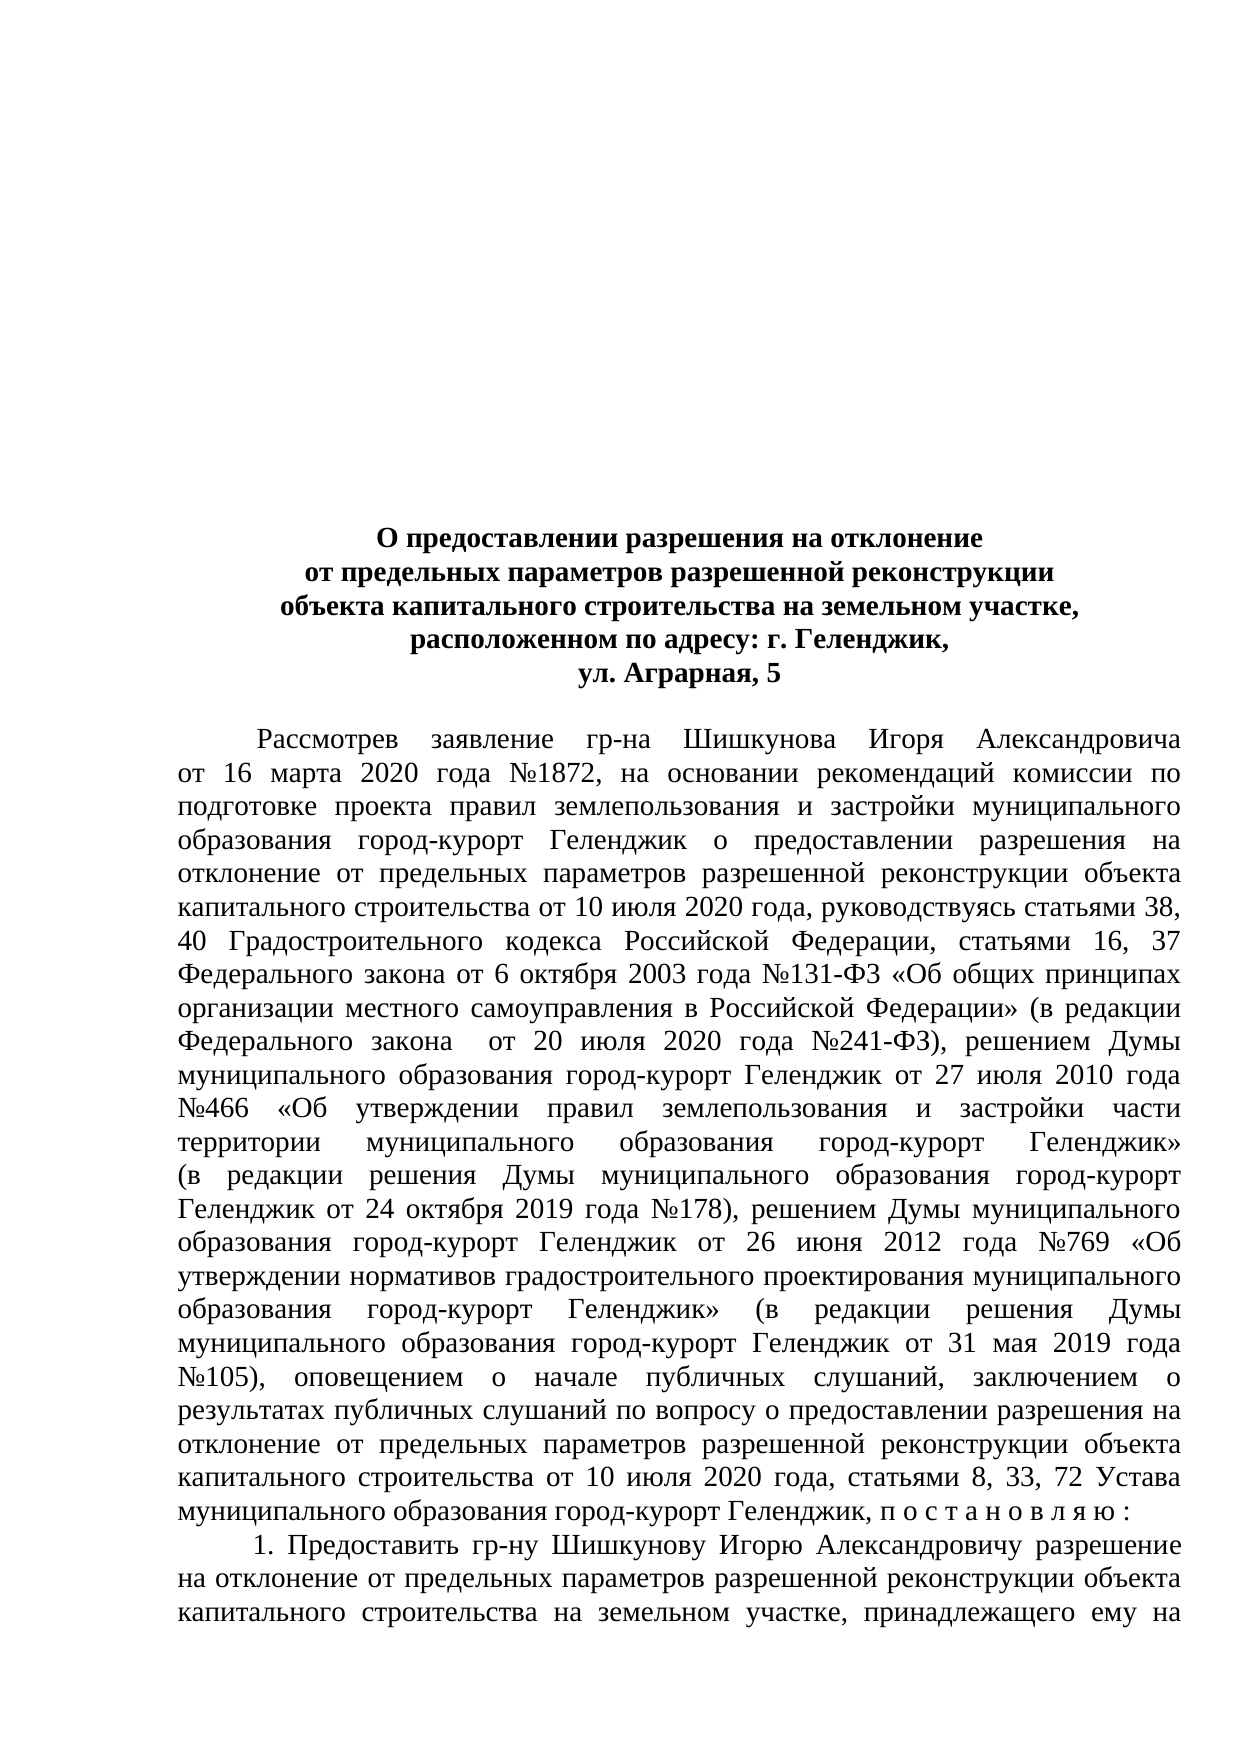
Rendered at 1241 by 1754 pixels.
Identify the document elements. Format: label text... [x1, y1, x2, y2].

text Рассмотрев заявление гр-на Шишкунова Игоря Александровича от 16 марта 2020 года №1872, на основании рекомендаций комиссии по подготовке проекта правил землепользования и застройки муниципального образования город-курорт Геленджик о предоставлении разрешения на отклонение от предельных параметров разрешенной реконструкции объекта капитального строительства от 10 июля 2020 года, руководствуясь статьями 38, 40 Градостроительного кодекса Российской Федерации, статьями 16, 37 Федерального закона от 6 октября 2003 года №131-Ф3 «Об общих принципах организации местного самоуправления в Российской Федерации» (в редакции Федерального закона от 20 июля 2020 года №241-ФЗ), решением Думы муниципального образования город-курорт Геленджик от 27 июля 2010 года №466 «Об утверждении правил землепользования и застройки части территории муниципального образования город-курорт Геленджик» (в редакции решения Думы муниципального образования город-курорт Геленджик от 24 октября 2019 года №178), решением Думы муниципального образования город-курорт Геленджик от 26 июня 2012 года №769 «Об утверждении нормативов градостроительного проектирования муниципального образования город-курорт Геленджик» (в редакции решения Думы муниципального образования город-курорт Геленджик от 31 мая 2019 года №105), оповещением о начале публичных слушаний, заключением о результатах публичных слушаний по вопросу о предоставлении разрешения на отклонение от предельных параметров разрешенной реконструкции объекта капитального строительства от 10 июля 2020 года, статьями 8, 33, 72 Устава муниципального образования город-курорт Геленджик, постановляю: [177, 722, 1182, 1527]
text О предоставлении разрешения на отклонение от предельных параметров разрешенной реконструкции объекта капитального строительства на земельном участке, расположенном по адресу: г. Геленджик, ул. Аграрная, 5 [177, 521, 1182, 688]
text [177, 1527, 1182, 1627]
